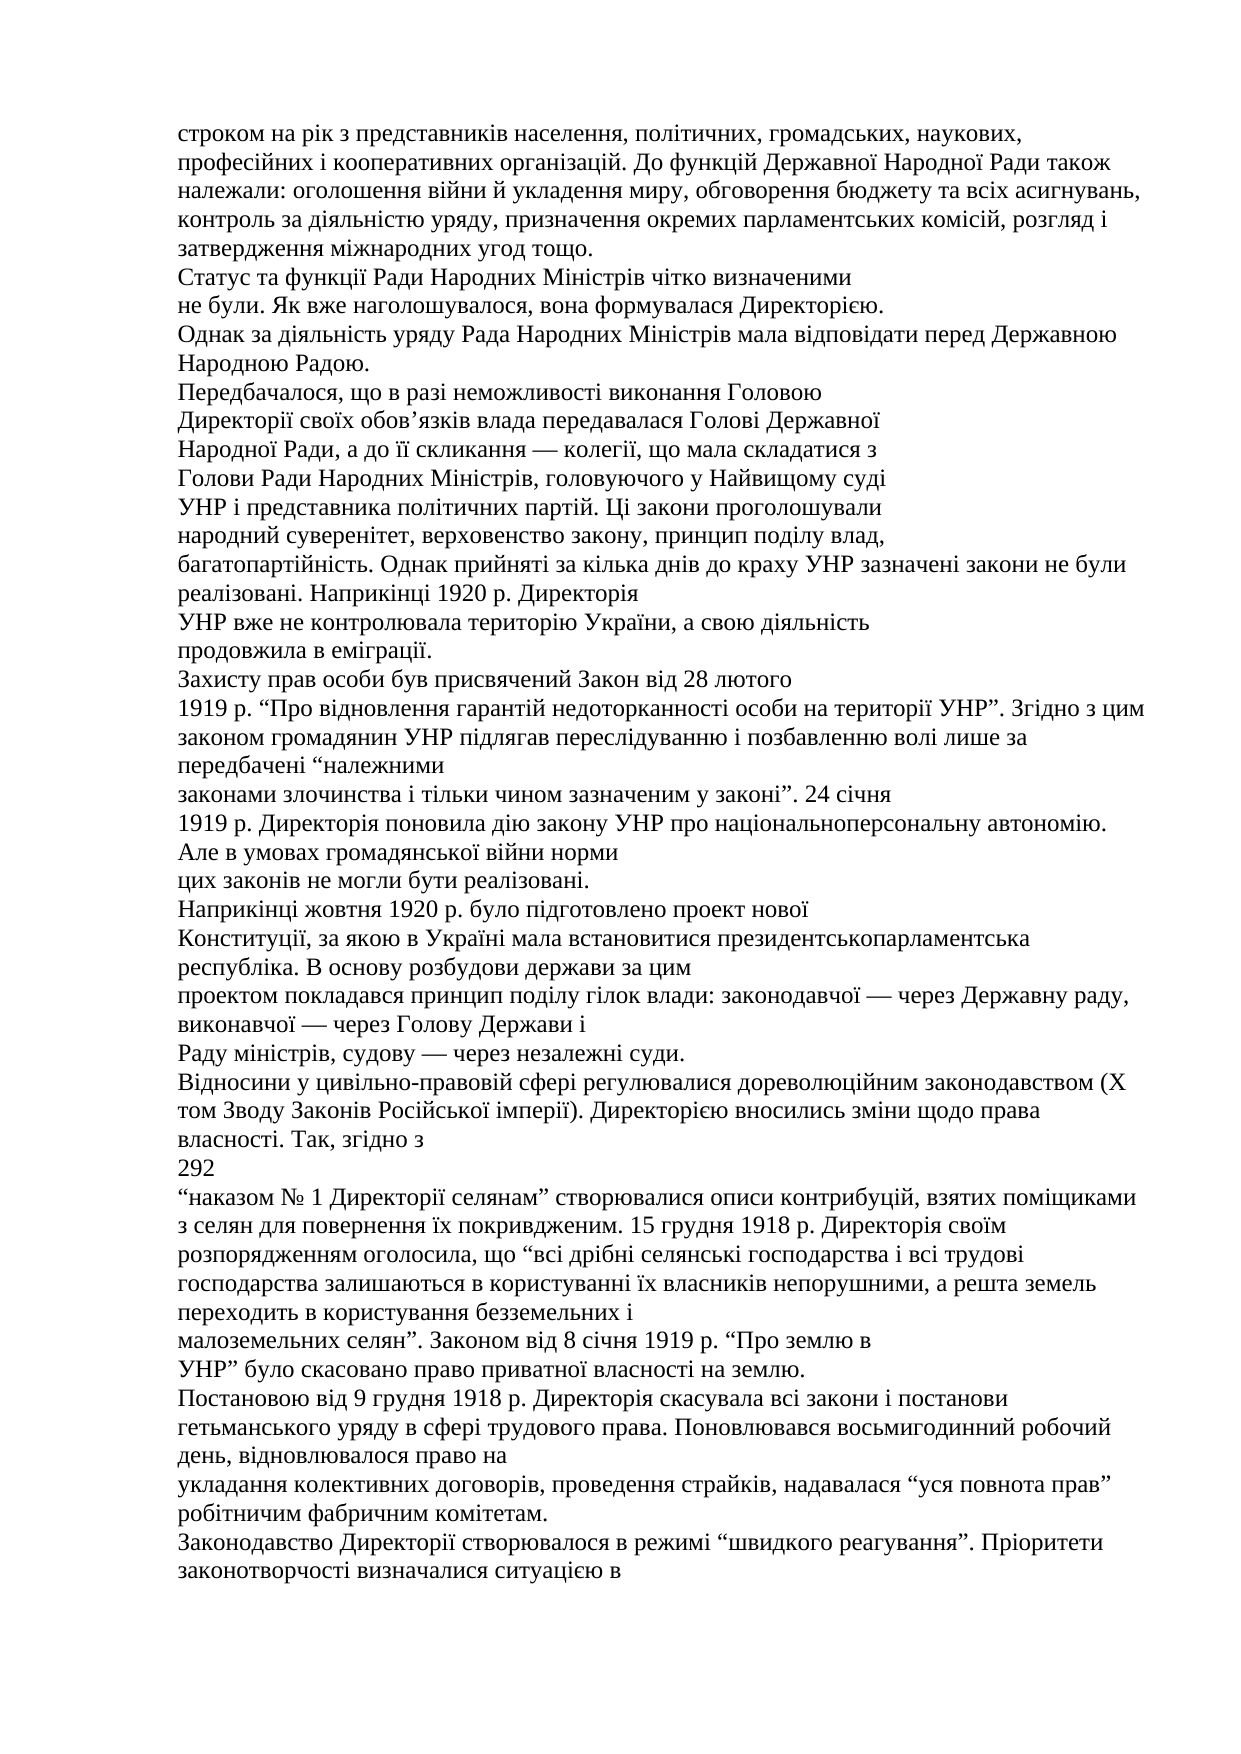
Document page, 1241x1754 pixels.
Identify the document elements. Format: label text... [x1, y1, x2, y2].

text УНР і представника політичних партій. Ці закони проголошували [177, 492, 1152, 521]
text укладання колективних договорів, проведення страйків, надавалася “уся повнота прав” робітничим фабричним комітетам. [177, 1469, 1152, 1527]
text Відносини у цивільно-правовій сфері регулювалися дореволюційним законодавством (Х том Зводу Законів Російської імперії). Директорією вносились зміни щодо права власності. Так, згідно з [177, 1067, 1152, 1153]
text Директорії своїх обов’язків влада передавалася Голові Державної [177, 406, 1152, 434]
text народний суверенітет, верховенство закону, принцип поділу влад, [177, 521, 1152, 549]
text Постановою від 9 грудня 1918 р. Директорія скасувала всі закони і постанови гетьманського уряду в сфері трудового права. Поновлювався восьмигодинний робочий день, відновлювалося право на [177, 1383, 1152, 1469]
text строком на рік з представників населення, політичних, громадських, наукових, професійних і кооперативних організацій. До функцій Державної Народної Ради також належали: оголошення війни й укладення миру, обговорення бюджету та всіх асигнувань, [177, 118, 1152, 204]
text господарства залишаються в користуванні їх власників непорушними, а решта земель переходить в користування безземельних і [177, 1268, 1152, 1326]
text Народної Ради, а до її скликання — колегії, що мала складатися з [177, 434, 1152, 463]
text 292 [177, 1153, 1152, 1182]
text УНР вже не контролювала територію України, а свою діяльність [177, 607, 1152, 636]
text Захисту прав особи був присвячений Закон від 28 лютого [177, 664, 1152, 693]
text малоземельних селян”. Законом від 8 січня 1919 р. “Про землю в [177, 1326, 1152, 1354]
text Передбачалося, що в разі неможливості виконання Головою [177, 377, 1152, 406]
text “наказом № 1 Директорії селянам” створювалися описи контрибуцій, взятих поміщиками з селян для повернення їх покривдженим. 15 грудня 1918 р. Директорія своїм розпорядженням оголосила, що “всі дрібні селянські господарства і всі трудові [177, 1182, 1152, 1268]
text Наприкінці жовтня 1920 р. було підготовлено проект нової [177, 894, 1152, 923]
text багатопартійність. Однак прийняті за кілька днів до краху УНР зазначені закони не були реалізовані. Наприкінці 1920 р. Директорія [177, 549, 1152, 607]
text Статус та функції Ради Народних Міністрів чітко визначеними [177, 262, 1152, 291]
text Раду міністрів, судову — через незалежні суди. [177, 1038, 1152, 1067]
text Законодавство Директорії створювалося в режимі “швидкого реагування”. Пріоритети законотворчості визначалися ситуацією в [177, 1527, 1152, 1584]
text законами злочинства і тільки чином зазначеним у законі”. 24 січня [177, 779, 1152, 808]
text контроль за діяльністю уряду, призначення окремих парламентських комісій, розгляд і затвердження міжнародних угод тощо. [177, 204, 1152, 262]
text Конституції, за якою в Україні мала встановитися президентськопарламентська республіка. В основу розбудови держави за цим [177, 923, 1152, 981]
text 1919 р. “Про відновлення гарантій недоторканності особи на території УНР”. Згідно з цим законом громадянин УНР підлягав переслідуванню і позбавленню волі лише за передбачені “належними [177, 693, 1152, 779]
text УНР” було скасовано право приватної власності на землю. [177, 1354, 1152, 1383]
text Однак за діяльність уряду Рада Народних Міністрів мала відповідати перед Державною Народною Радою. [177, 319, 1152, 377]
text не були. Як вже наголошувалося, вона формувалася Директорією. [177, 291, 1152, 319]
text Голови Ради Народних Міністрів, головуючого у Найвищому суді [177, 463, 1152, 492]
text проектом покладався принцип поділу гілок влади: законодавчої — через Державну раду, виконавчої — через Голову Держави і [177, 981, 1152, 1038]
text продовжила в еміграції. [177, 636, 1152, 664]
text 1919 р. Директорія поновила дію закону УНР про національноперсональну автономію. Але в умовах громадянської війни норми [177, 808, 1152, 866]
text цих законів не могли бути реалізовані. [177, 866, 1152, 894]
